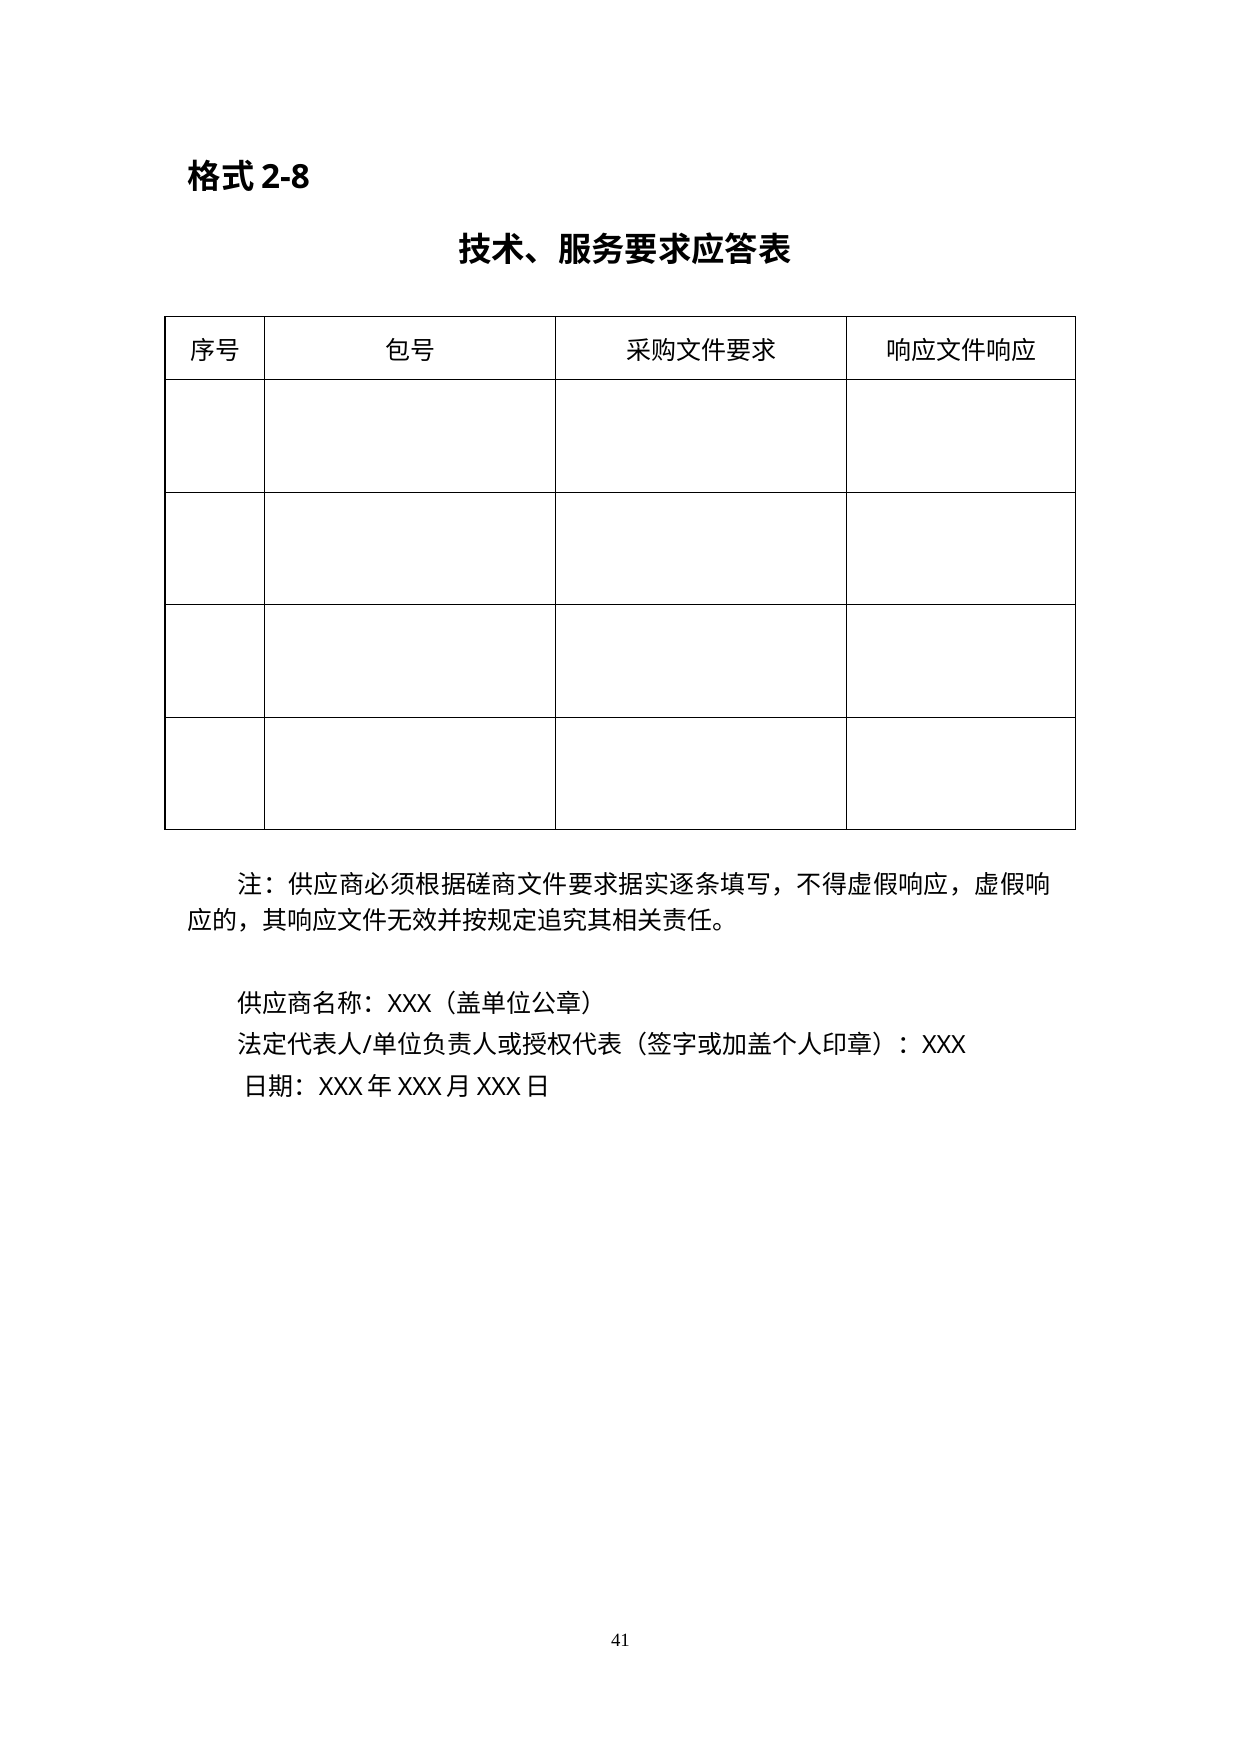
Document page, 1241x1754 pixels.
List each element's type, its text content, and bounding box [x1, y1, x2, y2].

table_cell [265, 493, 555, 604]
text 法定代表人/单位负责人或授权代表（签字或加盖个人印章）：XXX [187, 1020, 1053, 1062]
table_header 序号 [166, 317, 264, 379]
table_cell [265, 380, 555, 492]
table_cell [166, 380, 264, 492]
table_cell [847, 718, 1075, 829]
text 供应商名称：XXX（盖单位公章） [187, 979, 1053, 1020]
table_cell [556, 718, 846, 829]
text 技术、服务要求应答表 [187, 223, 1053, 271]
table_cell [265, 718, 555, 829]
table_cell [166, 718, 264, 829]
table_cell [847, 605, 1075, 717]
table_cell [265, 605, 555, 717]
table_cell [556, 380, 846, 492]
table_header 包号 [265, 317, 555, 379]
table_cell [166, 605, 264, 717]
table_cell [556, 493, 846, 604]
table_cell [847, 380, 1075, 492]
table_cell [166, 493, 264, 604]
table_cell [556, 605, 846, 717]
text 格式2-8 [187, 150, 1053, 198]
table_cell [847, 493, 1075, 604]
text 日期：XXX年XXX月XXX日 [187, 1062, 1053, 1104]
table_header 响应文件响应 [847, 317, 1075, 379]
text 注：供应商必须根据磋商文件要求据实逐条填写，不得虚假响应，虚假响应的，其响应文件无效并按规定追究其相关责任。 [187, 864, 1053, 937]
table_header 采购文件要求 [556, 317, 846, 379]
